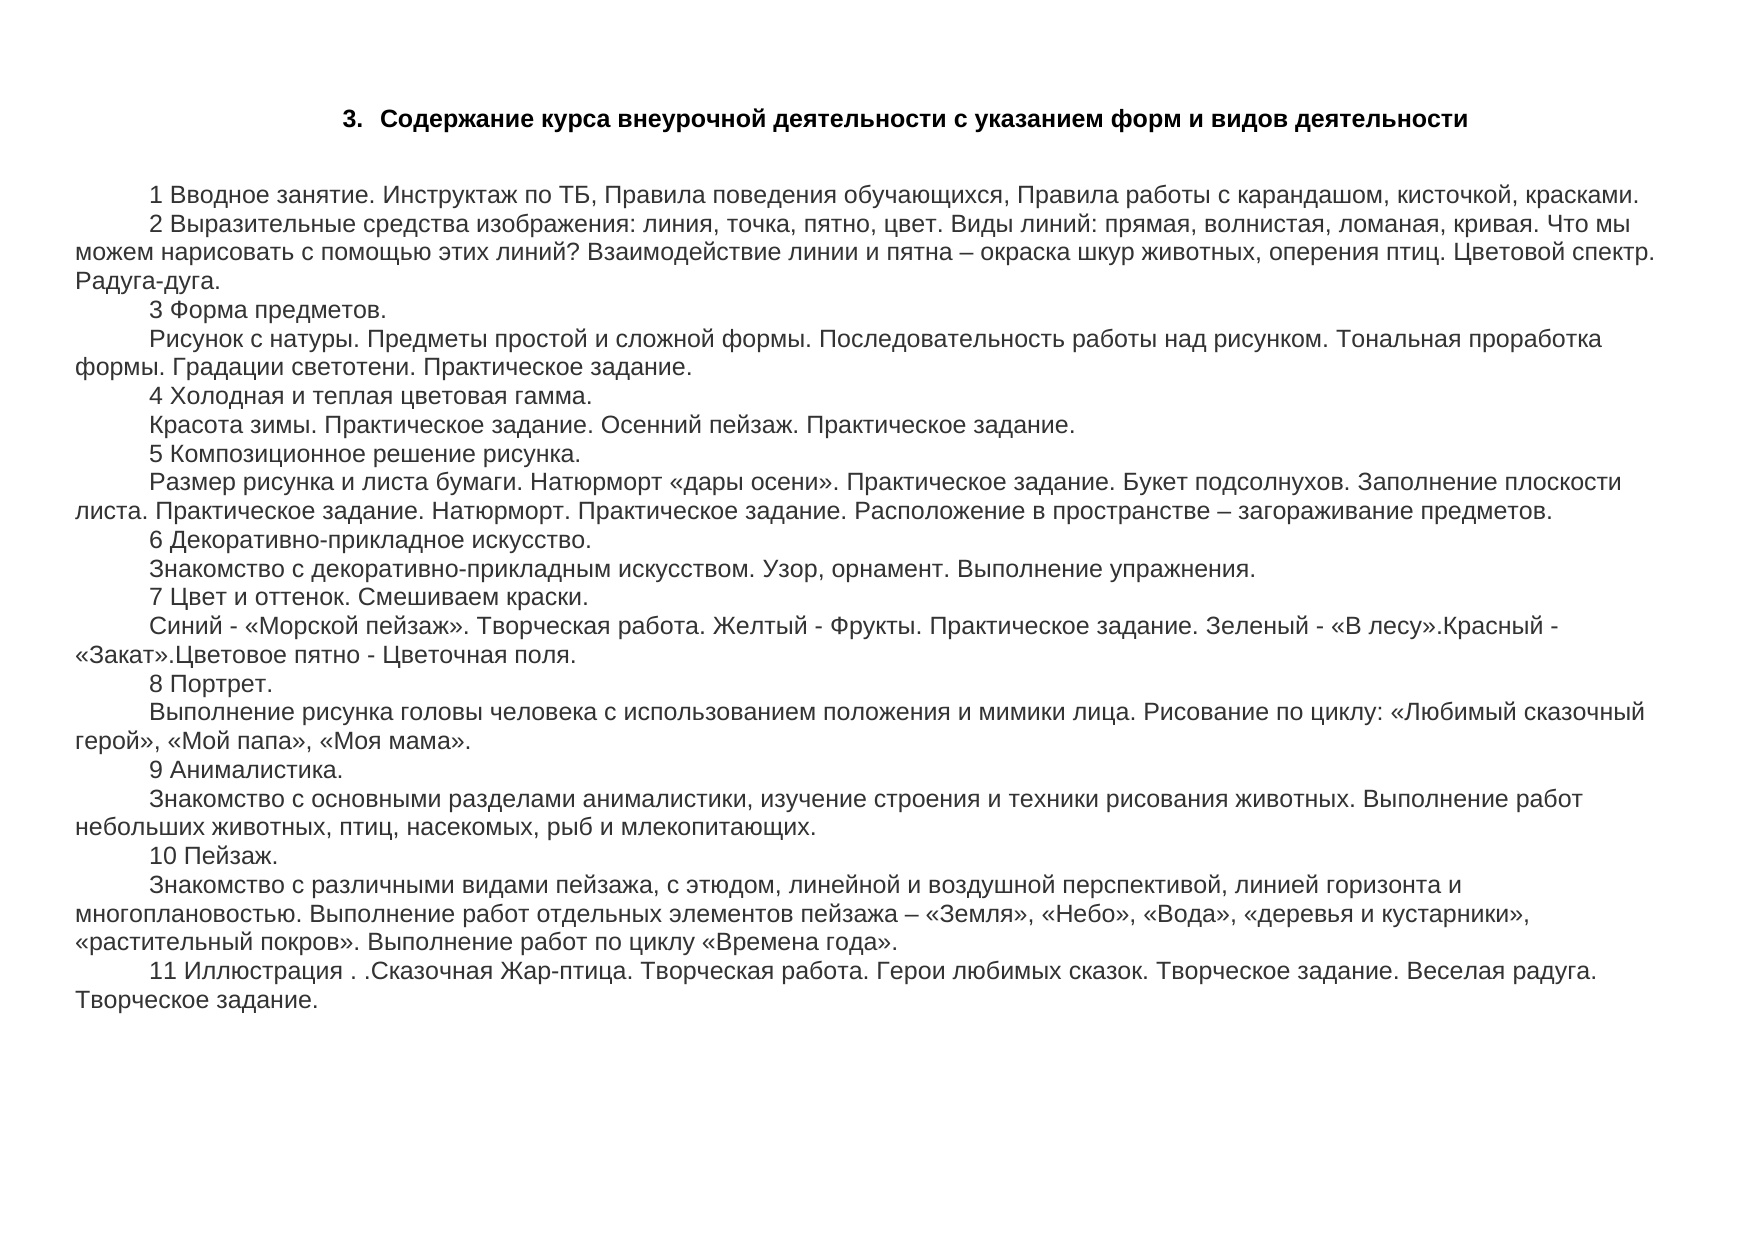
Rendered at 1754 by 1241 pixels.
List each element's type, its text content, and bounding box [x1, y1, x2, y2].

text 1 Вводное занятие. Инструктаж по ТБ, Правила поведения обучающихся, Правила работы с карандашом, кисточкой, красками. [75, 180, 1679, 208]
text 2 Выразительные средства изображения: линия, точка, пятно, цвет. Виды линий: прямая, волнистая, ломаная, кривая. Что мы можем нарисовать с помощью этих линий? Взаимодействие линии и пятна – окраска шкур животных, оперения птиц. Цветовой спектр. Радуга-дуга. [75, 208, 1679, 295]
text Знакомство с основными разделами анималистики, изучение строения и техники рисования животных. Выполнение работ небольших животных, птиц, насекомых, рыб и млекопитающих. [75, 783, 1679, 841]
text 5 Композиционное решение рисунка. [75, 438, 1679, 467]
text Знакомство с различными видами пейзажа, с этюдом, линейной и воздушной перспективой, линией горизонта и многоплановостью. Выполнение работ отдельных элементов пейзажа – «Земля», «Небо», «Вода», «деревья и кустарники», «растительный покров». Выполнение работ по циклу «Времена года». [75, 870, 1679, 956]
text Размер рисунка и листа бумаги. Натюрморт «дары осени». Практическое задание. Букет подсолнухов. Заполнение плоскости листа. Практическое задание. Натюрморт. Практическое задание. Расположение в пространстве – загораживание предметов. [75, 467, 1679, 525]
text 4 Холодная и теплая цветовая гамма. [75, 381, 1679, 410]
text Красота зимы. Практическое задание. Осенний пейзаж. Практическое задание. [75, 410, 1679, 438]
text 9 Анималистика. [75, 755, 1679, 783]
text 6 Декоративно-прикладное искусство. [75, 525, 1679, 553]
text Знакомство с декоративно-прикладным искусством. Узор, орнамент. Выполнение упражнения. [75, 553, 1679, 582]
text Выполнение рисунка головы человека с использованием положения и мимики лица. Рисование по циклу: «Любимый сказочный герой», «Мой папа», «Моя мама». [75, 697, 1679, 755]
text 8 Портрет. [75, 668, 1679, 697]
text 3 Форма предметов. [75, 295, 1679, 323]
text 10 Пейзаж. [75, 841, 1679, 870]
text 11 Иллюстрация . .Сказочная Жар-птица. Творческая работа. Герои любимых сказок. Творческое задание. Веселая радуга. Творческое задание. [75, 956, 1679, 1013]
text 7 Цвет и оттенок. Смешиваем краски. [75, 582, 1679, 611]
list Содержание курса внеурочной деятельности с указанием форм и видов деятельности [133, 104, 1679, 132]
text Синий - «Морской пейзаж». Творческая работа. Желтый - Фрукты. Практическое задание. Зеленый - «В лесу».Красный - «Закат».Цветовое пятно - Цветочная поля. [75, 611, 1679, 668]
text Рисунок с натуры. Предметы простой и сложной формы. Последовательность работы над рисунком. Тональная проработка формы. Градации светотени. Практическое задание. [75, 323, 1679, 381]
